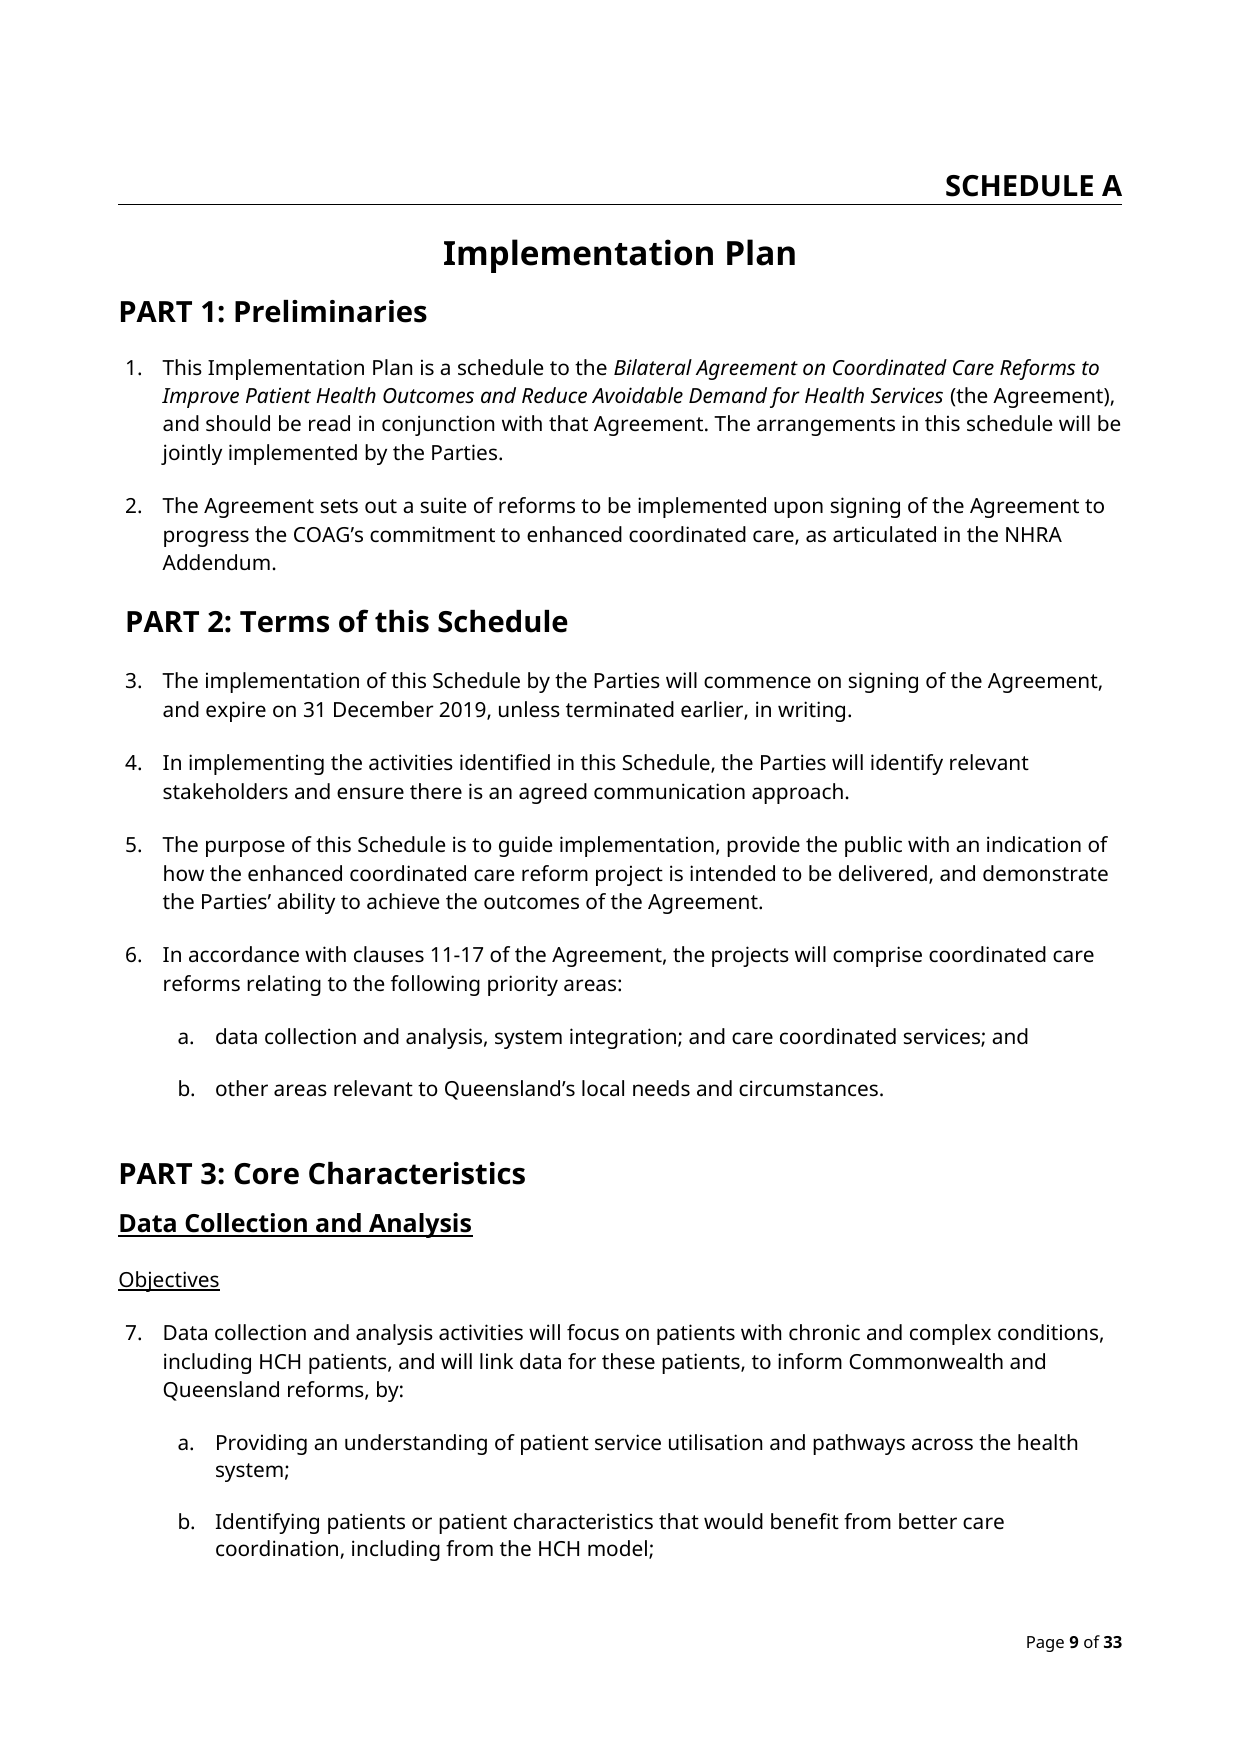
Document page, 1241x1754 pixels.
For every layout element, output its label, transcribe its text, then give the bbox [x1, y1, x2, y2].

list The Agreement sets out a suite of reforms to be implemented upon signing of the Agreement to progress the COAG’s commitment to enhanced coordinated care, as articulated in the NHRA Addendum. [125, 491, 1122, 577]
text Objectives [118, 1265, 1122, 1293]
text PART 3: Core Characteristics [118, 1154, 1122, 1193]
list Providing an understanding of patient service utilisation and pathways across the health system; [177, 1429, 1122, 1483]
list This Implementation Plan is a schedule to the Bilateral Agreement on Coordinated Care Reforms to Improve Patient Health Outcomes and Reduce Avoidable Demand for Health Services (the Agreement), and should be read in conjunction with that Agreement. The arrangements in this schedule will be jointly implemented by the Parties. [125, 353, 1122, 466]
list In implementing the activities identified in this Schedule, the Parties will identify relevant stakeholders and ensure there is an agreed communication approach. [125, 748, 1122, 805]
title Data Collection and Analysis [118, 1206, 1122, 1240]
list In accordance with clauses 11-17 of the Agreement, the projects will comprise coordinated care reforms relating to the following priority areas: [125, 941, 1122, 997]
title SCHEDULE A [118, 175, 1122, 204]
list Identifying patients or patient characteristics that would benefit from better care coordination, including from the HCH model; [177, 1508, 1122, 1562]
list other areas relevant to Queensland’s local needs and circumstances. [177, 1074, 1122, 1102]
text PART 1: Preliminaries [118, 301, 1122, 328]
list Data collection and analysis activities will focus on patients with chronic and complex conditions, including HCH patients, and will link data for these patients, to inform Commonwealth and Queensland reforms, by: [125, 1318, 1122, 1404]
list data collection and analysis, system integration; and care coordinated services; and [177, 1022, 1122, 1049]
list The purpose of this Schedule is to guide implementation, provide the public with an indication of how the enhanced coordinated care reform project is intended to be delivered, and demonstrate the Parties’ ability to achieve the outcomes of the Agreement. [125, 830, 1122, 916]
text PART 2: Terms of this Schedule [125, 602, 1122, 641]
list The implementation of this Schedule by the Parties will commence on signing of the Agreement, and expire on 31 December 2019, unless terminated earlier, in writing. [125, 666, 1122, 723]
title Implementation Plan [118, 230, 1122, 276]
